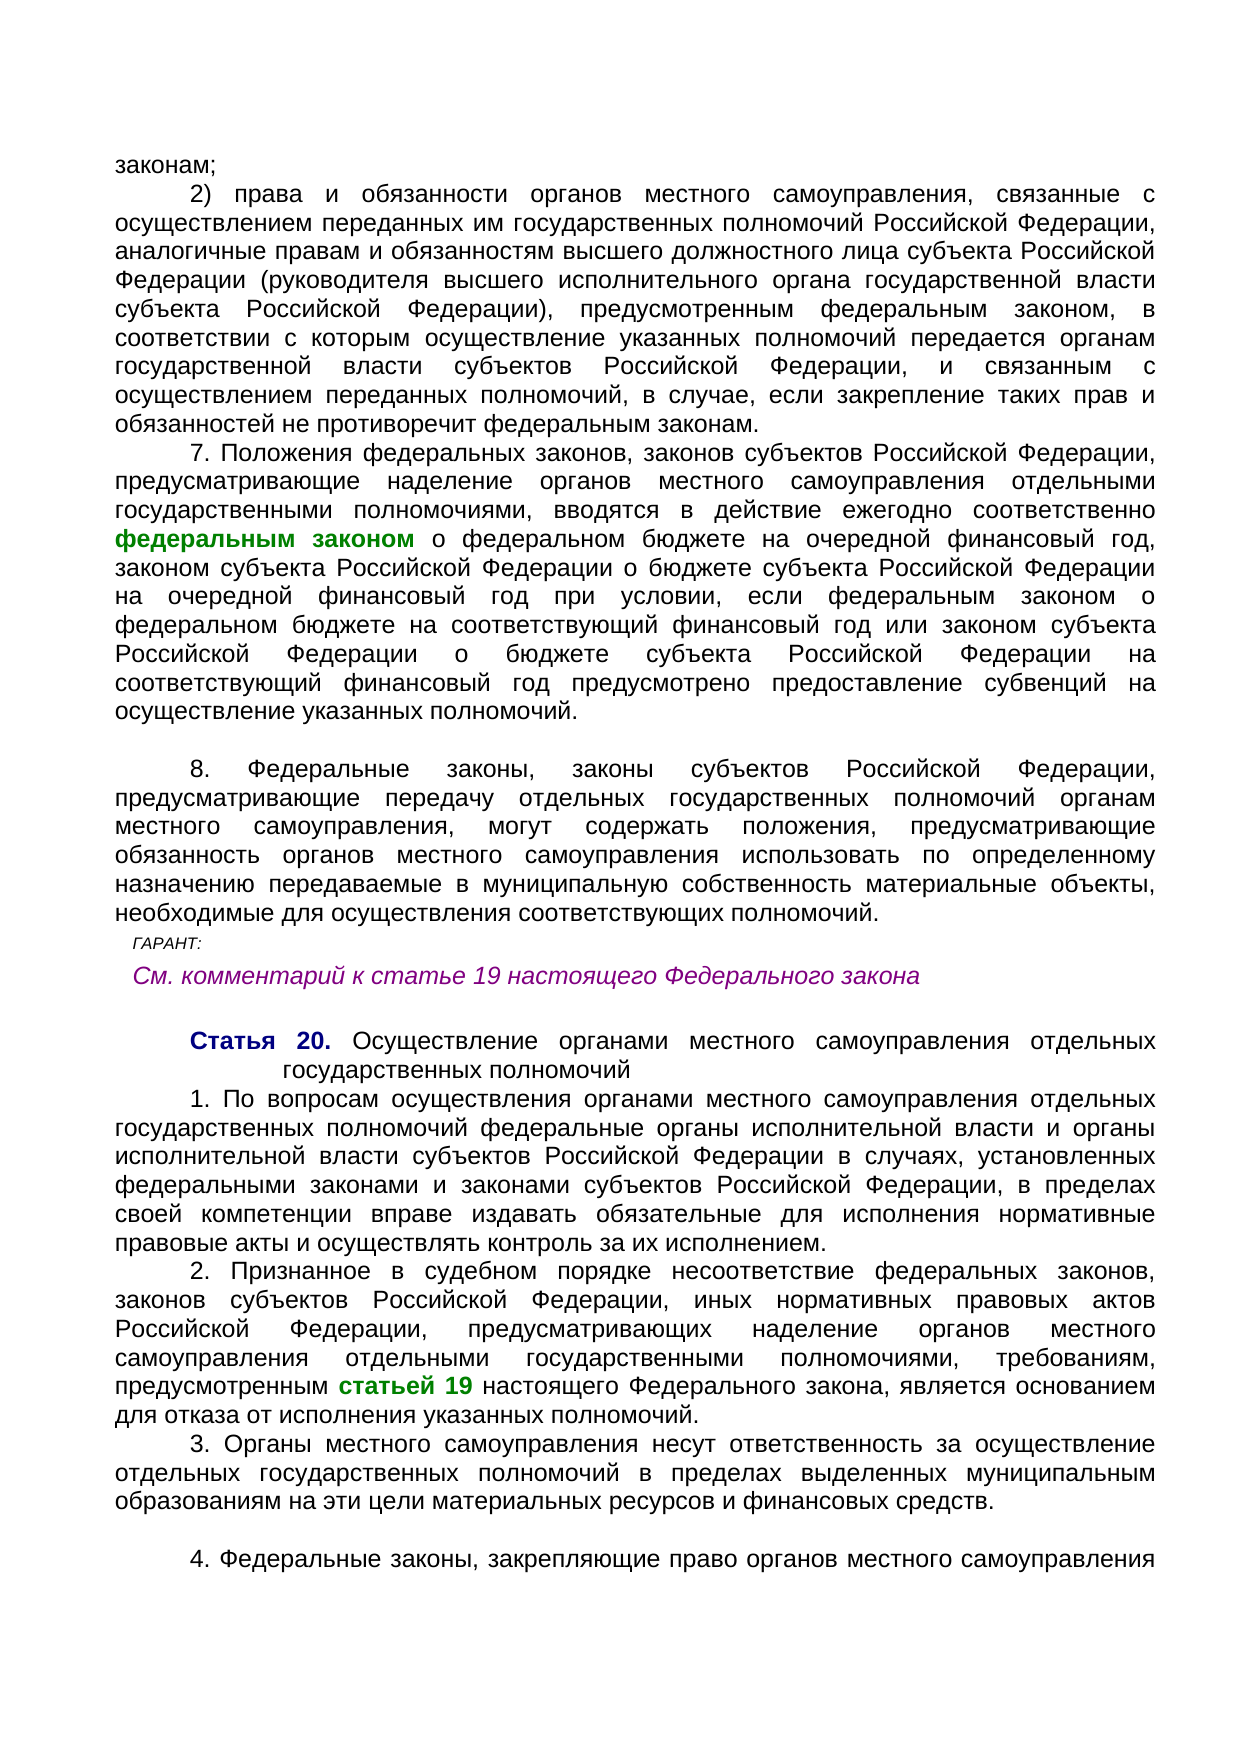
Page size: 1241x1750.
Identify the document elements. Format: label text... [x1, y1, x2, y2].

text 3. Органы местного самоуправления несут ответственность за осуществление отдельных государственных полномочий в пределах выделенных муниципальным образованиям на эти цели материальных ресурсов и финансовых средств. [114, 1429, 1157, 1515]
text 1. По вопросам осуществления органами местного самоуправления отдельных государственных полномочий федеральные органы исполнительной власти и органы исполнительной власти субъектов Российской Федерации в случаях, установленных федеральными законами и законами субъектов Российской Федерации, в пределах своей компетенции вправе издавать обязательные для исполнения нормативные правовые акты и осуществлять контроль за их исполнением. [114, 1084, 1157, 1256]
text ГАРАНТ: [132, 934, 1157, 953]
text 8. Федеральные законы, законы субъектов Российской Федерации, предусматривающие передачу отдельных государственных полномочий органам местного самоуправления, могут содержать положения, предусматривающие обязанность органов местного самоуправления использовать по определенному назначению передаваемые в муниципальную собственность материальные объекты, необходимые для осуществления соответствующих полномочий. [114, 754, 1157, 926]
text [114, 150, 1157, 179]
text 7. Положения федеральных законов, законов субъектов Российской Федерации, предусматривающие наделение органов местного самоуправления отдельными государственными полномочиями, вводятся в действие ежегодно соответственно федеральным законом о федеральном бюджете на очередной финансовый год, законом субъекта Российской Федерации о бюджете субъекта Российской Федерации на очередной финансовый год при условии, если федеральным законом о федеральном бюджете на соответствующий финансовый год или законом субъекта Российской Федерации о бюджете субъекта Российской Федерации на соответствующий финансовый год предусмотрено предоставление субвенций на осуществление указанных полномочий. [114, 437, 1157, 725]
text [114, 1544, 1157, 1573]
text 2) права и обязанности органов местного самоуправления, связанные с осуществлением переданных им государственных полномочий Российской Федерации, аналогичные правам и обязанностям высшего должностного лица субъекта Российской Федерации (руководителя высшего исполнительного органа государственной власти субъекта Российской Федерации), предусмотренным федеральным законом, в соответствии с которым осуществление указанных полномочий передается органам государственной власти субъектов Российской Федерации, и связанным с осуществлением переданных полномочий, в случае, если закрепление таких прав и обязанностей не противоречит федеральным законам. [114, 179, 1157, 437]
text См. комментарий к статье 19 настоящего Федерального закона [132, 961, 1157, 990]
text Статья 20. Осуществление органами местного самоуправления отдельных государственных полномочий [189, 1026, 1157, 1084]
text 2. Признанное в судебном порядке несоответствие федеральных законов, законов субъектов Российской Федерации, иных нормативных правовых актов Российской Федерации, предусматривающих наделение органов местного самоуправления отдельными государственными полномочиями, требованиям, предусмотренным статьей 19 настоящего Федерального закона, является основанием для отказа от исполнения указанных полномочий. [114, 1256, 1157, 1429]
